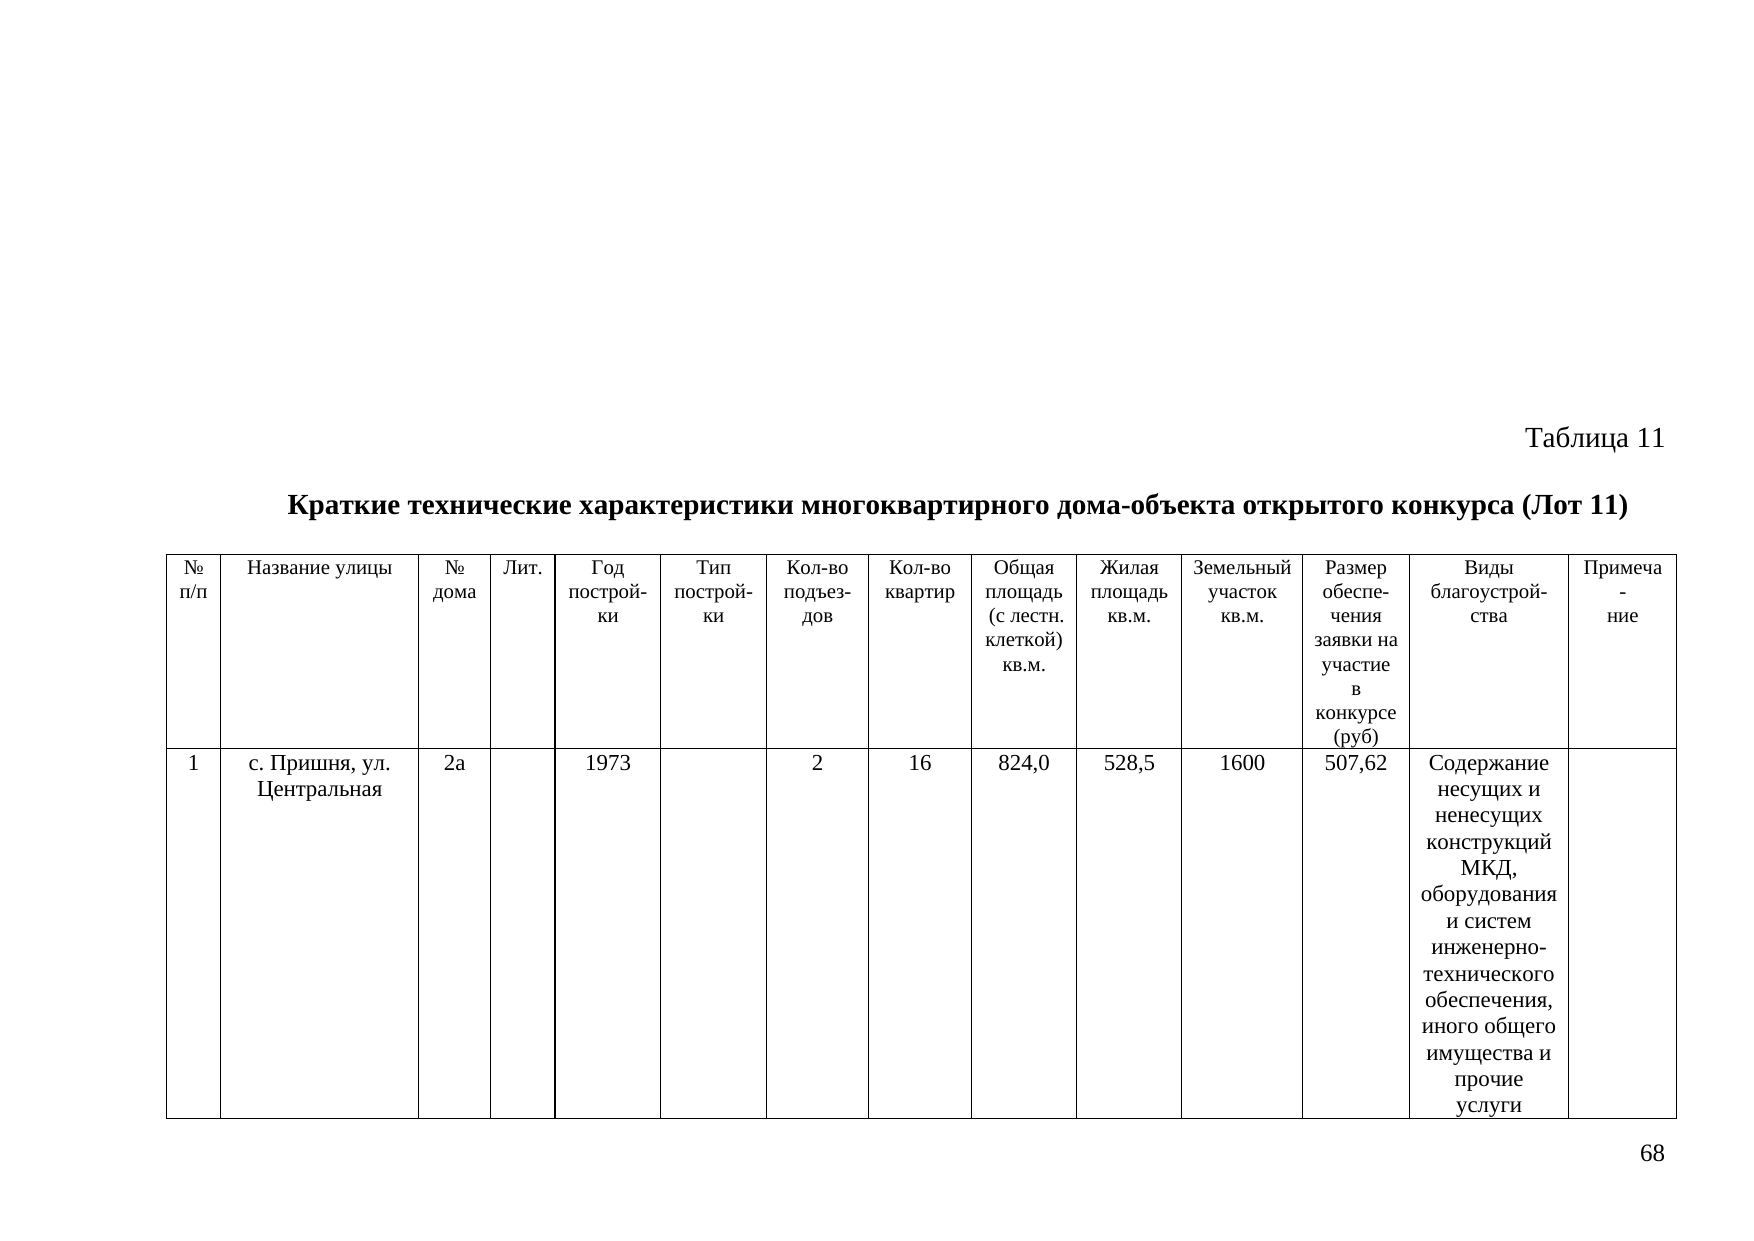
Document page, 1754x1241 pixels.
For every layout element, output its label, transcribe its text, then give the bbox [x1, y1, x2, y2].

table_cell 2а [419, 749, 490, 1118]
text Таблица 11 [177, 420, 1665, 453]
table_header № дома [419, 555, 490, 748]
table_cell Содержание несущих и ненесущих конструкций МКД, оборудования и систем инженерно-технического обеспечения, иного общего имущества и прочие услуги [1410, 749, 1568, 1118]
table_header Год построй- ки [556, 555, 660, 748]
table_cell 2 [767, 749, 868, 1118]
table_header Земельный участок кв.м. [1182, 555, 1302, 748]
table_header Жилая площадь кв.м. [1077, 555, 1181, 748]
text Краткие технические характеристики многоквартирного дома-объекта открытого конкурса (Лот 11) [177, 487, 1665, 521]
table_header Кол-во подъез- дов [767, 555, 868, 748]
table_cell 507,62 [1303, 749, 1409, 1118]
table_cell [491, 749, 554, 1118]
table_cell 528,5 [1077, 749, 1181, 1118]
table_cell 1973 [556, 749, 660, 1118]
table_header Название улицы [221, 555, 418, 748]
table_cell с. Пришня, ул. Центральная [221, 749, 418, 1118]
table_cell 16 [869, 749, 971, 1118]
table_header Размер обеспе-чения заявки на участие в конкурсе (руб) [1303, 555, 1409, 748]
table_cell [1569, 749, 1676, 1118]
table_cell 1600 [1182, 749, 1302, 1118]
table_cell 1 [167, 749, 220, 1118]
table_header Виды благоустрой- ства [1410, 555, 1568, 748]
table_header Примеча- ние [1569, 555, 1676, 748]
table_header № п/п [167, 555, 220, 748]
table_header Кол-во квартир [869, 555, 971, 748]
table_header Лит. [491, 555, 554, 748]
table_header Общая площадь (с лестн. клеткой) кв.м. [972, 555, 1076, 748]
table_cell [661, 749, 766, 1118]
table_cell 824,0 [972, 749, 1076, 1118]
table_header Тип построй- ки [661, 555, 766, 748]
